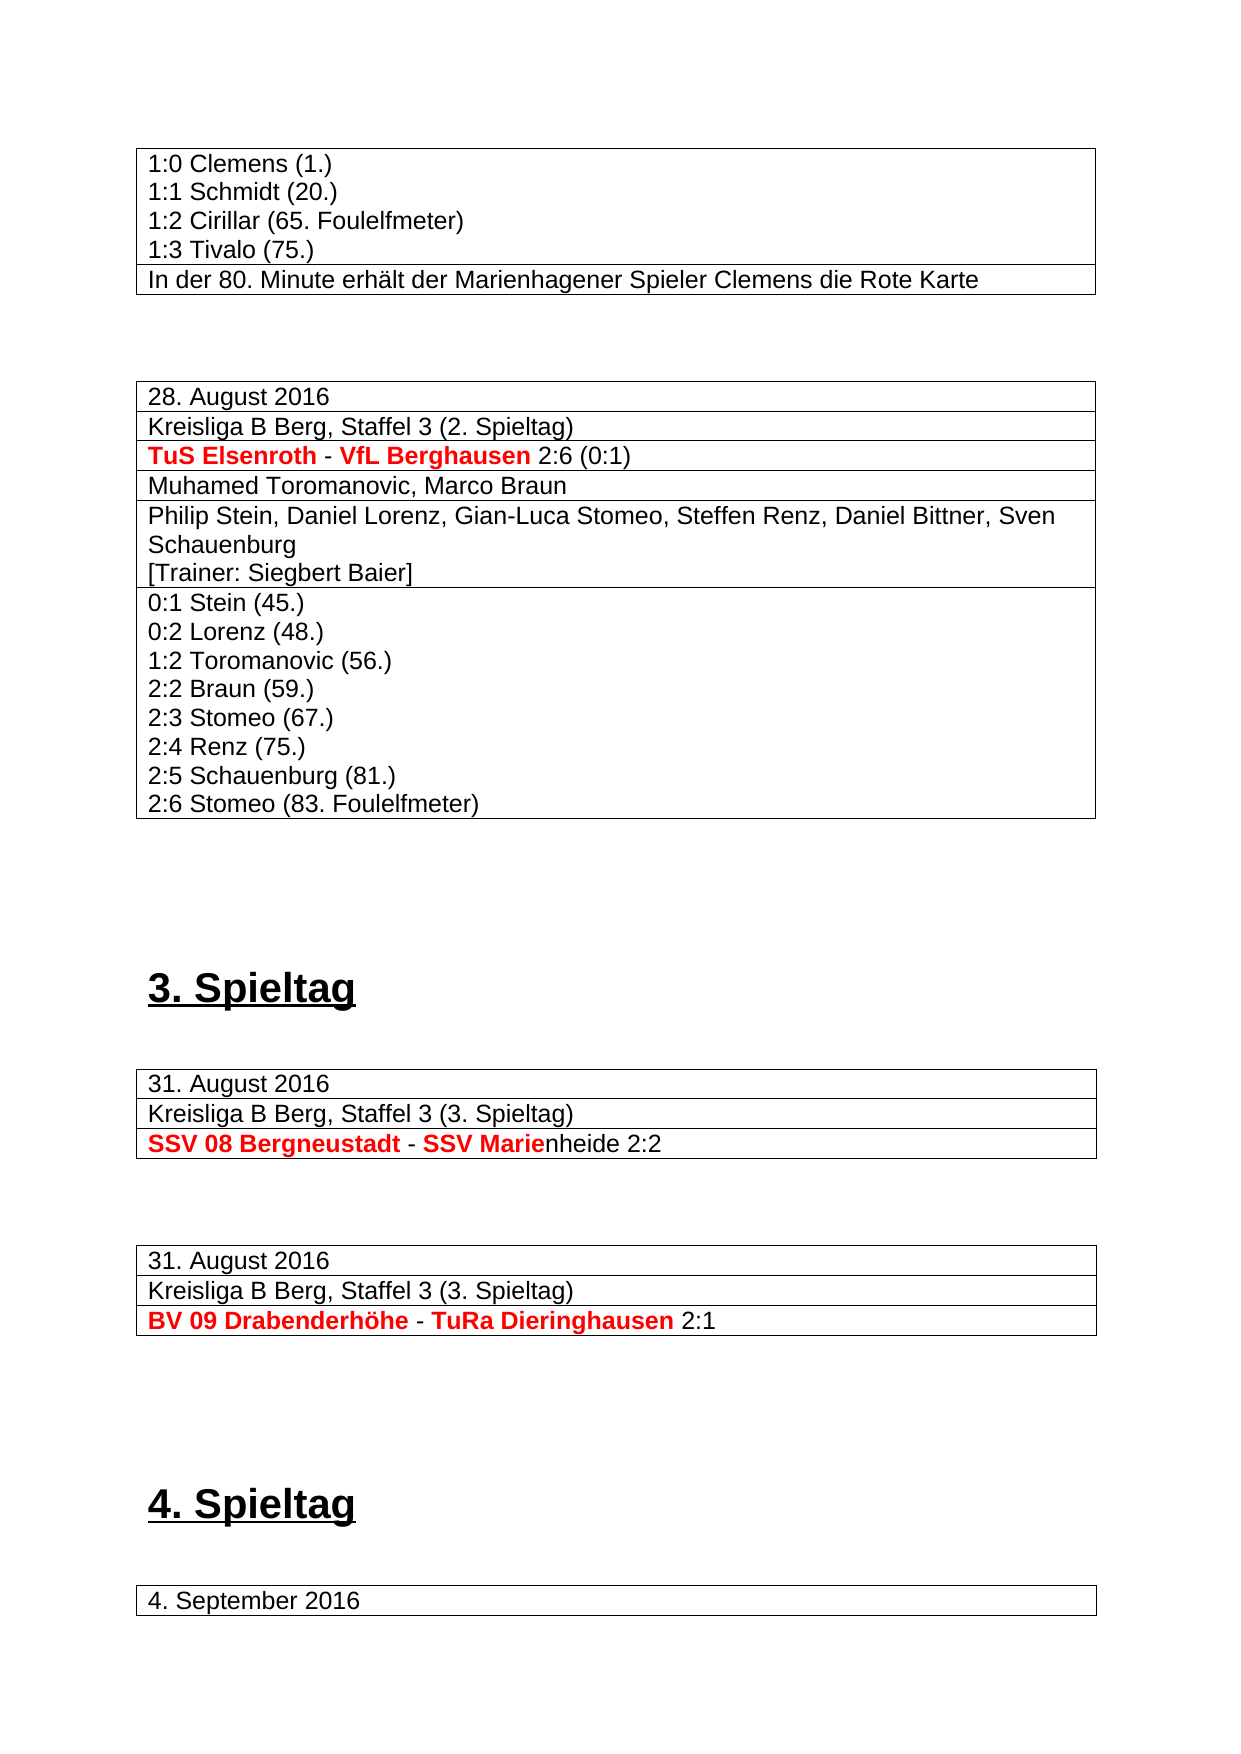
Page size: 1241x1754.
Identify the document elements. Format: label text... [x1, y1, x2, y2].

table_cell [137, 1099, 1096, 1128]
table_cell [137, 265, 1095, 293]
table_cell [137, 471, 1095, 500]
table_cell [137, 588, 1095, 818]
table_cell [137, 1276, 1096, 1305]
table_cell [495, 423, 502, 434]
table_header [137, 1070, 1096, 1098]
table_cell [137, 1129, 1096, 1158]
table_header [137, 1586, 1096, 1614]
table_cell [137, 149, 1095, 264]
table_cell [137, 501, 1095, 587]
text 3. Spieltag [148, 963, 1093, 1011]
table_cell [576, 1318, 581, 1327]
text 4. Spieltag [148, 1479, 1093, 1527]
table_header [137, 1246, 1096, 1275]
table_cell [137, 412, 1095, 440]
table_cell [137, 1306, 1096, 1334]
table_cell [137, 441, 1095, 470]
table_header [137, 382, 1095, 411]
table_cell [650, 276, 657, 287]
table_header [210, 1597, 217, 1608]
